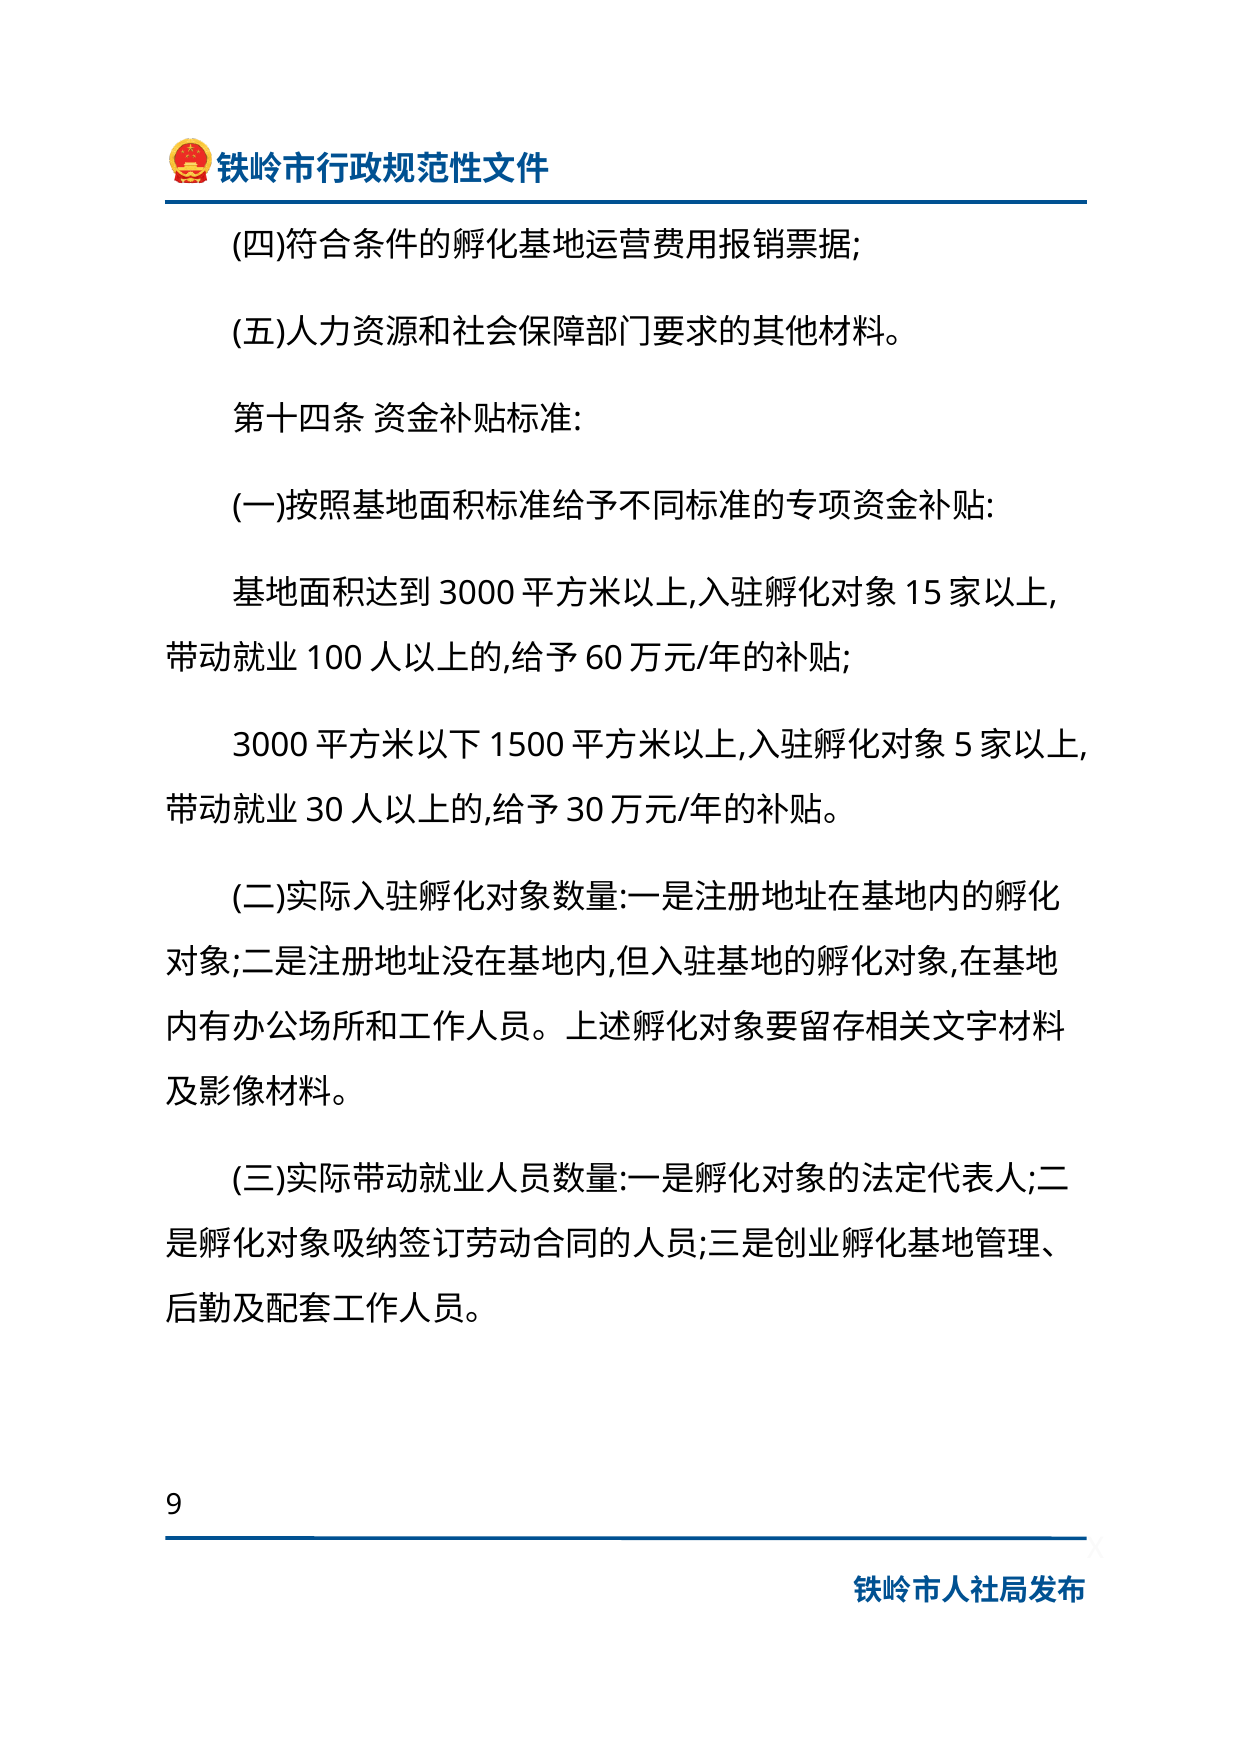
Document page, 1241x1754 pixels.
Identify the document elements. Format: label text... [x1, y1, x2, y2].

text 3000平方米以下1500平方米以上,入驻孵化对象5家以上,带动就业30人以上的,给予30万元/年的补贴。 [165, 709, 1087, 839]
text 第十四条 资金补贴标准: [165, 384, 1087, 449]
picture [165, 136, 216, 187]
text 基地面积达到3000平方米以上,入驻孵化对象15家以上,带动就业100人以上的,给予60万元/年的补贴; [165, 557, 1087, 687]
text (三)实际带动就业人员数量:一是孵化对象的法定代表人;二是孵化对象吸纳签订劳动合同的人员;三是创业孵化基地管理、后勤及配套工作人员。 [165, 1143, 1087, 1338]
text (二)实际入驻孵化对象数量:一是注册地址在基地内的孵化对象;二是注册地址没在基地内,但入驻基地的孵化对象,在基地内有办公场所和工作人员。上述孵化对象要留存相关文字材料及影像材料。 [165, 861, 1087, 1121]
text (五)人力资源和社会保障部门要求的其他材料。 [165, 297, 1087, 362]
text (一)按照基地面积标准给予不同标准的专项资金补贴: [165, 471, 1087, 536]
text (四)符合条件的孵化基地运营费用报销票据; [165, 210, 1087, 275]
